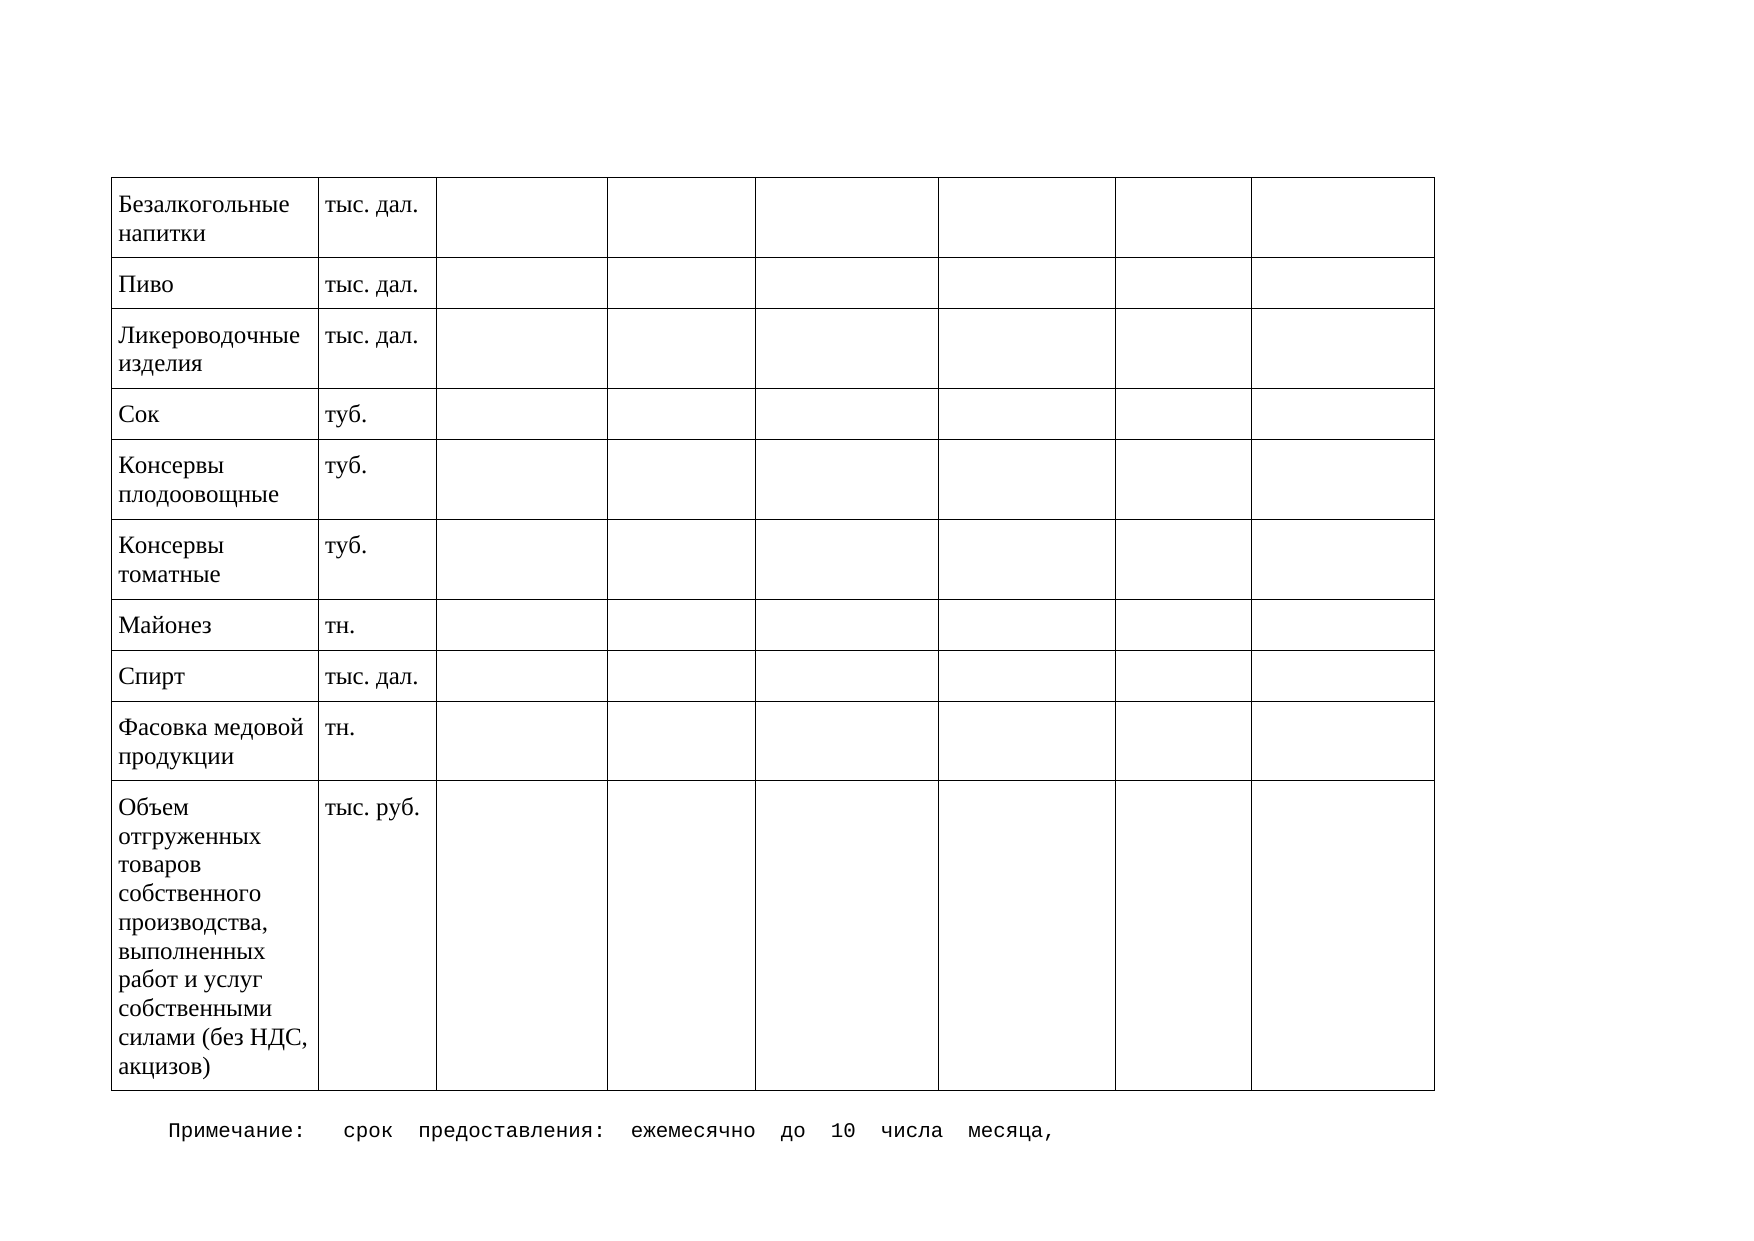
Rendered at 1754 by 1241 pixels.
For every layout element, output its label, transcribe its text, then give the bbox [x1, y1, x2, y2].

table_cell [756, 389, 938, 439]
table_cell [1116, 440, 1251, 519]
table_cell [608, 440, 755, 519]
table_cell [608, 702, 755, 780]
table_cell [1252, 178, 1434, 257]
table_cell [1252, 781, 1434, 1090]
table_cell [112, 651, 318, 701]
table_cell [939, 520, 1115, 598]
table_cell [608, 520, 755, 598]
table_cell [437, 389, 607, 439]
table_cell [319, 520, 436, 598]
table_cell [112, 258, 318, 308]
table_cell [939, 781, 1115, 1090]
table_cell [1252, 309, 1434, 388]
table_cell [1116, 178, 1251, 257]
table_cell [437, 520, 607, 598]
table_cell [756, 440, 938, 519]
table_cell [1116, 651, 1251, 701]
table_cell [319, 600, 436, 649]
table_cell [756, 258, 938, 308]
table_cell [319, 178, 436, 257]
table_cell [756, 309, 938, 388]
text Примечание: срок предоставления: ежемесячно до 10 числа месяца, [118, 1120, 1636, 1143]
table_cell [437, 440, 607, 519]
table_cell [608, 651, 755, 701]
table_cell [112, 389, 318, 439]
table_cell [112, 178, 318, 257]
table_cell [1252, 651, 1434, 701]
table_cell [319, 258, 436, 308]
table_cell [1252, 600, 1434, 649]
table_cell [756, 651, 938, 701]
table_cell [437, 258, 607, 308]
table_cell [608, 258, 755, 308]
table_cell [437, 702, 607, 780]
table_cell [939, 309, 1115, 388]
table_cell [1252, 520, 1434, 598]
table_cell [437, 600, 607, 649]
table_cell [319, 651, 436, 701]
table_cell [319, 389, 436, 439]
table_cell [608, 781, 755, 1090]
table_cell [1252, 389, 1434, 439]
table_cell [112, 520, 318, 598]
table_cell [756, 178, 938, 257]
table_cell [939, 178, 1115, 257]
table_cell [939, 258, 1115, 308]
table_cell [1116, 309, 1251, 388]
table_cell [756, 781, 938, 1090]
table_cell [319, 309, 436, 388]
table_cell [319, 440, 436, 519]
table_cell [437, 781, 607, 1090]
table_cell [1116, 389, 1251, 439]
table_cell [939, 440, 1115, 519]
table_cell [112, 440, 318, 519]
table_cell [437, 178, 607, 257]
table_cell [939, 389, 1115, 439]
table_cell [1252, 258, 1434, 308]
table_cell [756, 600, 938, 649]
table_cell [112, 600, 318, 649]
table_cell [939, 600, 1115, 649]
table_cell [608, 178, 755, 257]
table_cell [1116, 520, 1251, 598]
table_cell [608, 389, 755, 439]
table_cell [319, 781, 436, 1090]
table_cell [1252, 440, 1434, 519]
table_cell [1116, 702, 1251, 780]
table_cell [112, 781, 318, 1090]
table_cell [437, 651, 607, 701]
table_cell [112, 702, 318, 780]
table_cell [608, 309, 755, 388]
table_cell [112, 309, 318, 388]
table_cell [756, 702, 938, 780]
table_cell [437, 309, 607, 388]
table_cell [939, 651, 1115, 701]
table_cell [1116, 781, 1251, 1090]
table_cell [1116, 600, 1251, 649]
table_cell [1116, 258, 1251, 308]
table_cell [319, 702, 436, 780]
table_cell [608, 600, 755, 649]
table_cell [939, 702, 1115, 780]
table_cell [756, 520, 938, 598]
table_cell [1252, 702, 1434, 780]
